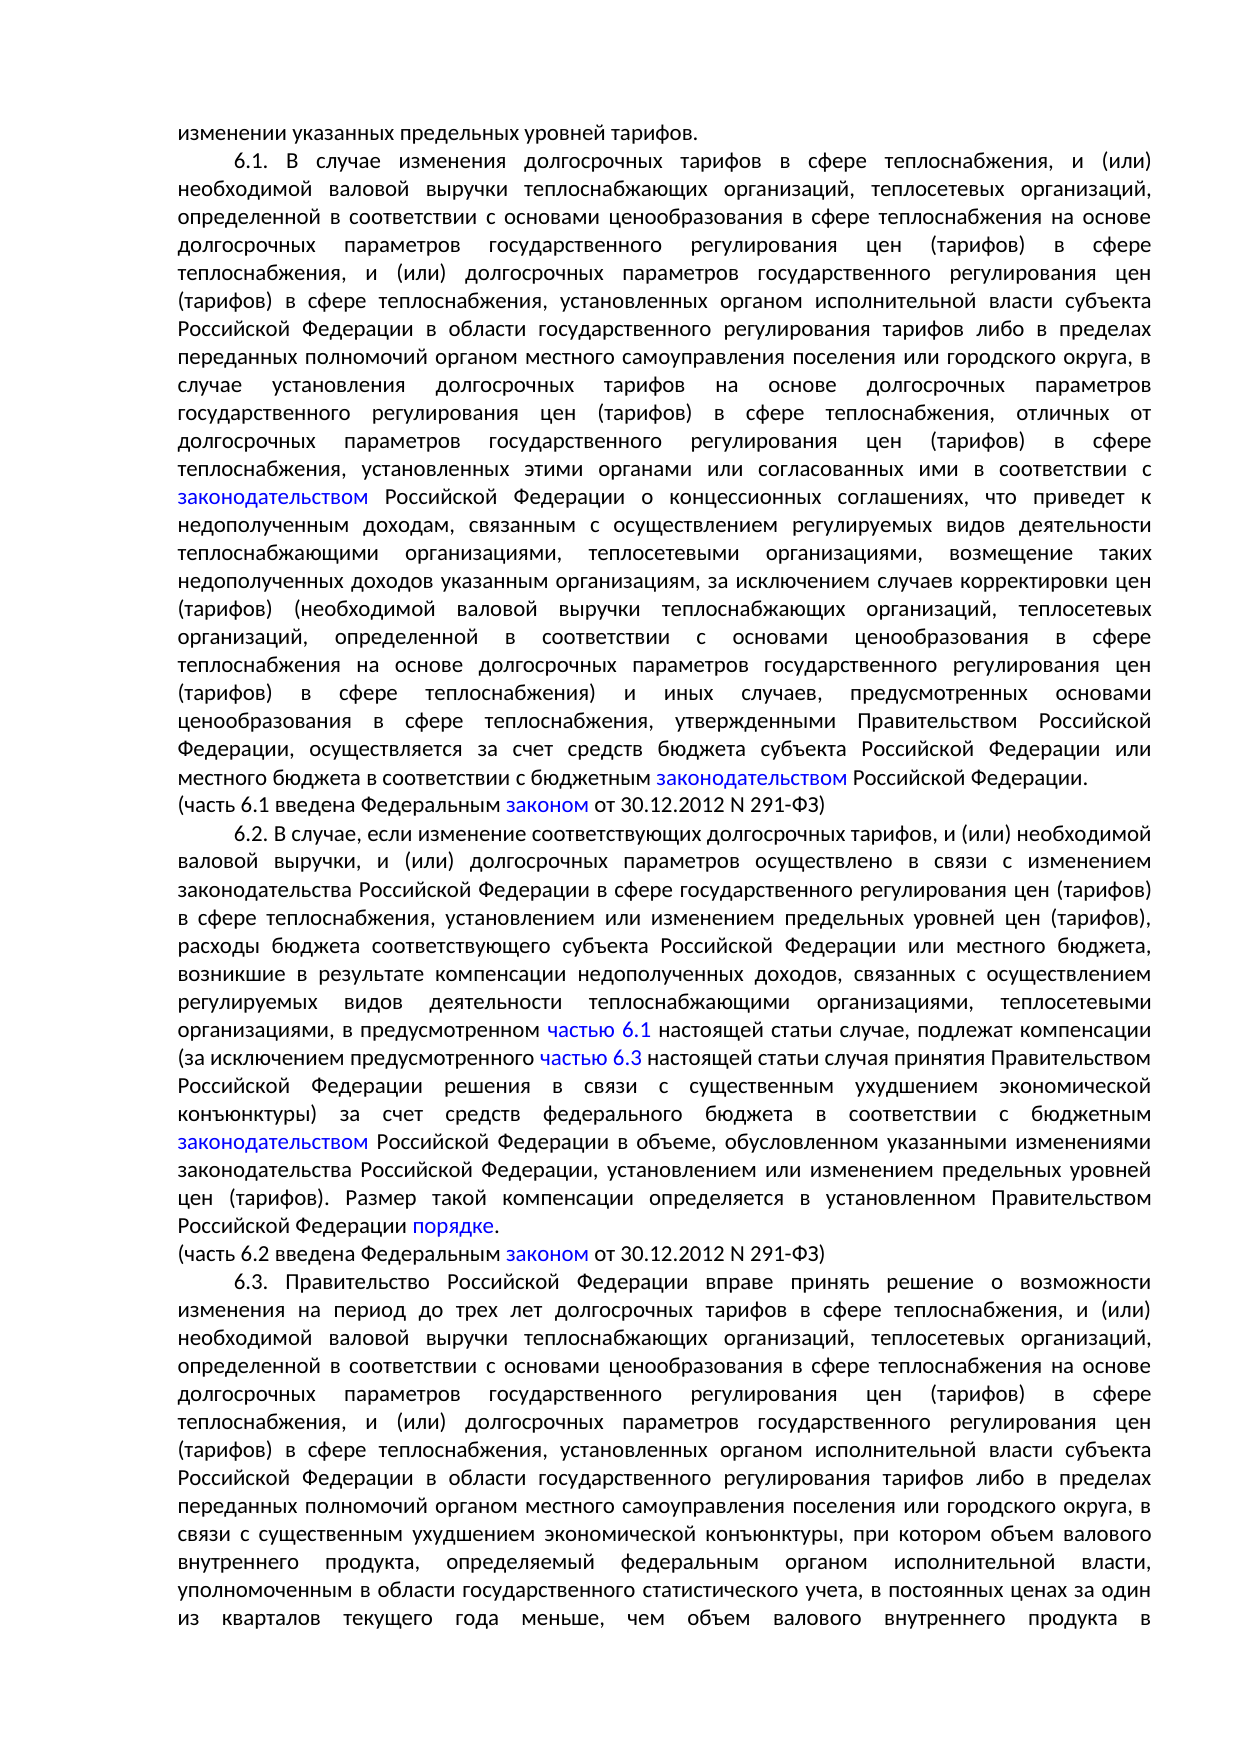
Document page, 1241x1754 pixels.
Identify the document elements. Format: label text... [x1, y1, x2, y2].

text (часть 6.1 введена Федеральным законом от 30.12.2012 N 291-ФЗ) [177, 791, 1152, 819]
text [177, 1267, 1152, 1631]
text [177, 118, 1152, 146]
text 6.1. В случае изменения долгосрочных тарифов в сфере теплоснабжения, и (или) необходимой валовой выручки теплоснабжающих организаций, теплосетевых организаций, определенной в соответствии с основами ценообразования в сфере теплоснабжения на основе долгосрочных параметров государственного регулирования цен (тарифов) в сфере теплоснабжения, и (или) долгосрочных параметров государственного регулирования цен (тарифов) в сфере теплоснабжения, установленных органом исполнительной власти субъекта Российской Федерации в области государственного регулирования тарифов либо в пределах переданных полномочий органом местного самоуправления поселения или городского округа, в случае установления долгосрочных тарифов на основе долгосрочных параметров государственного регулирования цен (тарифов) в сфере теплоснабжения, отличных от долгосрочных параметров государственного регулирования цен (тарифов) в сфере теплоснабжения, установленных этими органами или согласованных ими в соответствии с законодательством Российской Федерации о концессионных соглашениях, что приведет к недополученным доходам, связанным с осуществлением регулируемых видов деятельности теплоснабжающими организациями, теплосетевыми организациями, возмещение таких недополученных доходов указанным организациям, за исключением случаев корректировки цен (тарифов) (необходимой валовой выручки теплоснабжающих организаций, теплосетевых организаций, определенной в соответствии с основами ценообразования в сфере теплоснабжения на основе долгосрочных параметров государственного регулирования цен (тарифов) в сфере теплоснабжения) и иных случаев, предусмотренных основами ценообразования в сфере теплоснабжения, утвержденными Правительством Российской Федерации, осуществляется за счет средств бюджета субъекта Российской Федерации или местного бюджета в соответствии с бюджетным законодательством Российской Федерации. [177, 146, 1152, 791]
text (часть 6.2 введена Федеральным законом от 30.12.2012 N 291-ФЗ) [177, 1239, 1152, 1267]
text 6.2. В случае, если изменение соответствующих долгосрочных тарифов, и (или) необходимой валовой выручки, и (или) долгосрочных параметров осуществлено в связи с изменением законодательства Российской Федерации в сфере государственного регулирования цен (тарифов) в сфере теплоснабжения, установлением или изменением предельных уровней цен (тарифов), расходы бюджета соответствующего субъекта Российской Федерации или местного бюджета, возникшие в результате компенсации недополученных доходов, связанных с осуществлением регулируемых видов деятельности теплоснабжающими организациями, теплосетевыми организациями, в предусмотренном частью 6.1 настоящей статьи случае, подлежат компенсации (за исключением предусмотренного частью 6.3 настоящей статьи случая принятия Правительством Российской Федерации решения в связи с существенным ухудшением экономической конъюнктуры) за счет средств федерального бюджета в соответствии с бюджетным законодательством Российской Федерации в объеме, обусловленном указанными изменениями законодательства Российской Федерации, установлением или изменением предельных уровней цен (тарифов). Размер такой компенсации определяется в установленном Правительством Российской Федерации порядке. [177, 819, 1152, 1239]
